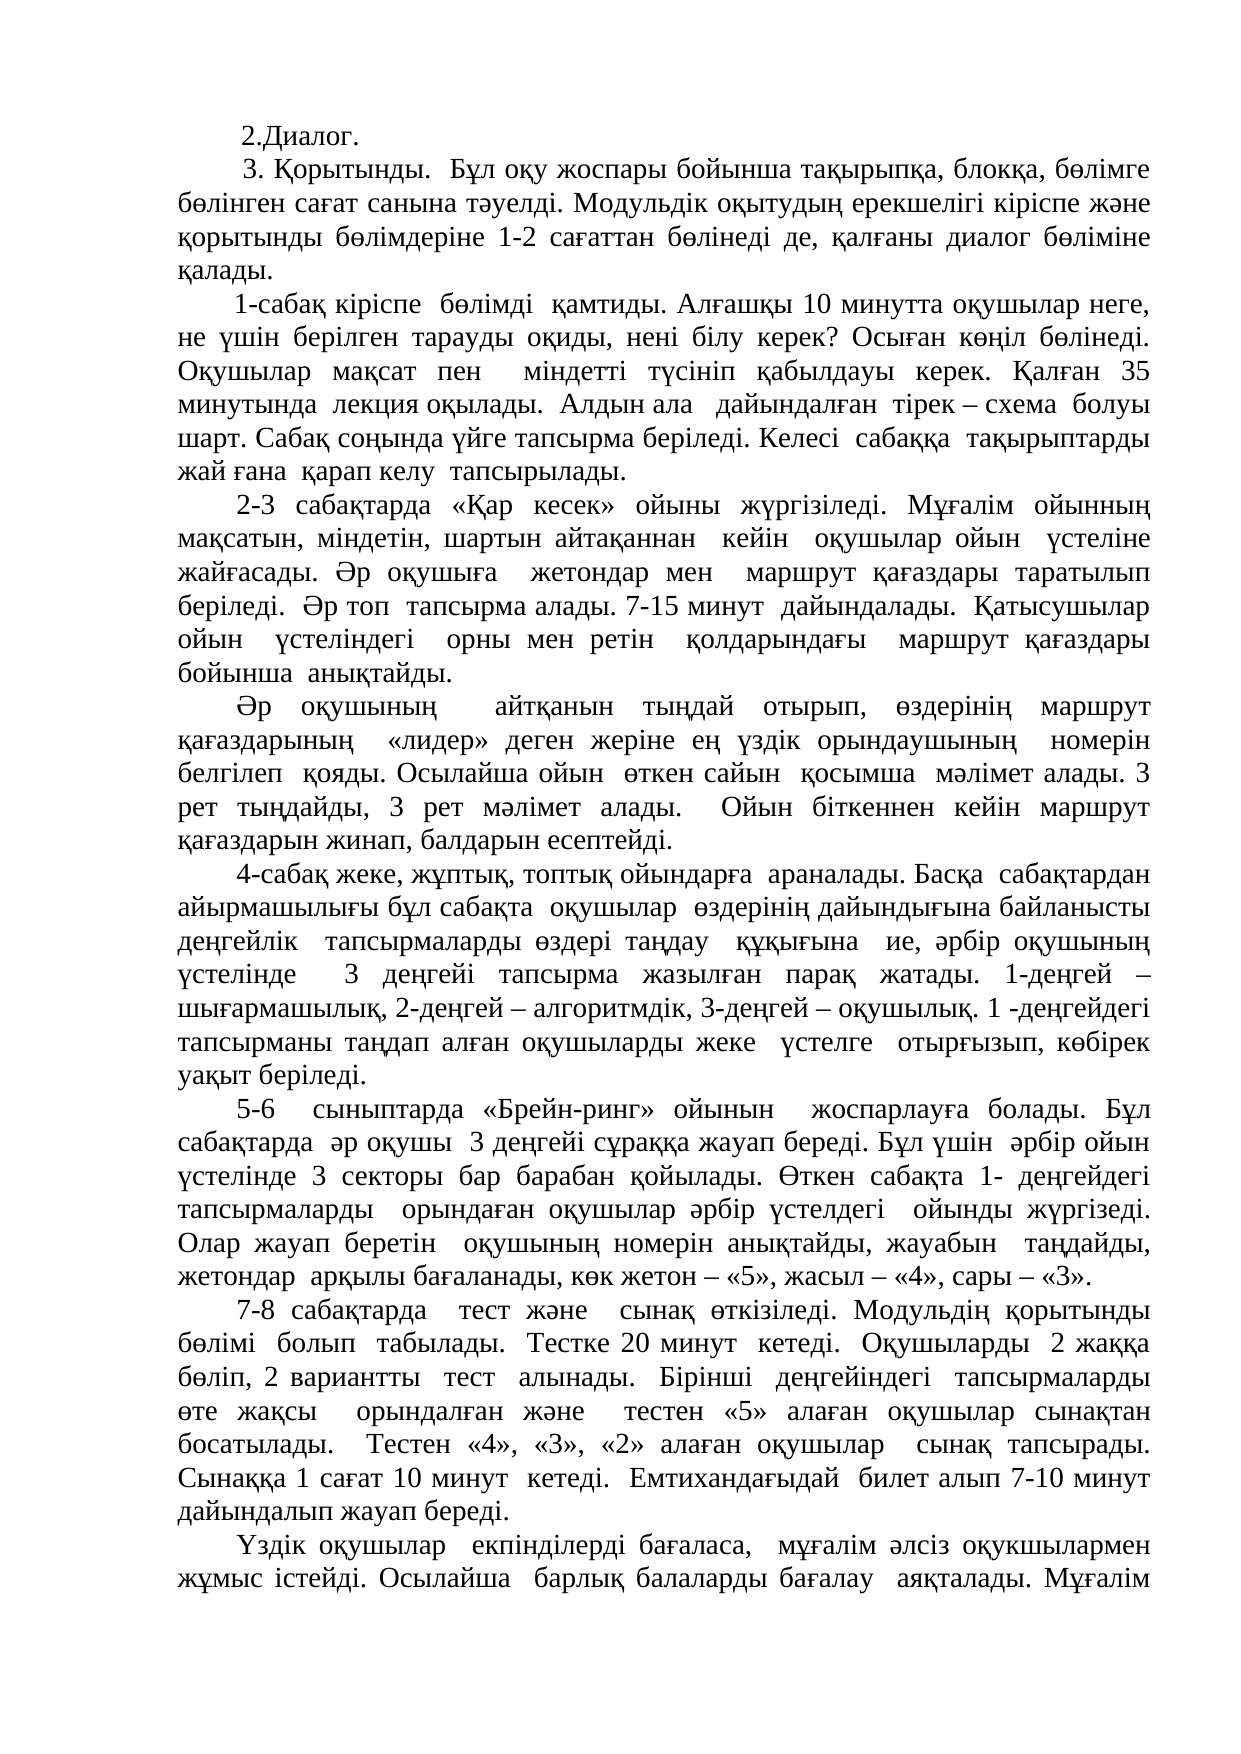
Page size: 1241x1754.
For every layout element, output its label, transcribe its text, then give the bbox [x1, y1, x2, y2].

text Әр оқушының айтқанын тыңдай отырып, өздерінің маршрут қағаздарының «лидер» деген жеріне ең үздік орындаушының номерін белгілеп қояды. Осылайша ойын өткен сайын қосымша мәлімет алады. 3 рет тыңдайды, 3 рет мәлімет алады. Ойын біткеннен кейін маршрут қағаздарын жинап, балдарын есептейді. [177, 688, 1152, 856]
text 5-6 сыныптарда «Брейн-ринг» ойынын жоспарлауға болады. Бұл сабақтарда әр оқушы 3 деңгейі сұраққа жауап береді. Бұл үшін әрбір ойын үстелінде 3 секторы бар барабан қойылады. Өткен сабақта 1- деңгейдегі тапсырмаларды орындаған оқушылар әрбір үстелдегі ойынды жүргізеді. Олар жауап беретін оқушының номерін анықтайды, жауабын таңдайды, жетондар арқылы бағаланады, көк жетон – «5», жасыл – «4», сары – «3». [177, 1091, 1152, 1292]
text 3. Қорытынды. Бұл оқу жоспары бойынша тақырыпқа, блокқа, бөлімге бөлінген сағат санына тәуелді. Модульдік оқытудың ерекшелігі кіріспе және қорытынды бөлімдеріне 1-2 сағаттан бөлінеді де, қалғаны диалог бөліміне қалады. [177, 152, 1152, 286]
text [177, 1527, 1152, 1594]
text 4-сабақ жеке, жұптық, топтық ойындарға араналады. Басқа сабақтардан айырмашылығы бұл сабақта оқушылар өздерінің дайындығына байланысты деңгейлік тапсырмаларды өздері таңдау құқығына ие, әрбір оқушының үстелінде 3 деңгейі тапсырма жазылған парақ жатады. 1-деңгей – шығармашылық, 2-деңгей – алгоритмдік, 3-деңгей – оқушылық. 1 -деңгейдегі тапсырманы таңдап алған оқушыларды жеке үстелге отырғызып, көбірек уақыт беріледі. [177, 856, 1152, 1091]
text 7-8 сабақтарда тест және сынақ өткізіледі. Модульдің қорытынды бөлімі болып табылады. Тестке 20 минут кетеді. Оқушыларды 2 жаққа бөліп, 2 вариантты тест алынады. Бірінші деңгейіндегі тапсырмаларды өте жақсы орындалған және тестен «5» алаған оқушылар сынақтан босатылады. Тестен «4», «3», «2» алаған оқушылар сынақ тапсырады. Сынаққа 1 сағат 10 минут кетеді. Емтихандағыдай билет алып 7-10 минут дайындалып жауап береді. [177, 1292, 1152, 1527]
text 2-3 сабақтарда «Қар кесек» ойыны жүргізіледі. Мұғалім ойынның мақсатын, міндетін, шартын айтақаннан кейін оқушылар ойын үстеліне жайғасады. Әр оқушыға жетондар мен маршрут қағаздары таратылып беріледі. Әр топ тапсырма алады. 7-15 минут дайындалады. Қатысушылар ойын үстеліндегі орны мен ретін қолдарындағы маршрут қағаздары бойынша анықтайды. [177, 487, 1152, 688]
text 1-сабақ кіріспе бөлімді қамтиды. Алғашқы 10 минутта оқушылар неге, не үшін берілген тарауды оқиды, нені білу керек? Осыған көңіл бөлінеді. Оқушылар мақсат пен міндетті түсініп қабылдауы керек. Қалған 35 минутында лекция оқылады. Алдын ала дайындалған тірек – схема болуы шарт. Сабақ соңында үйге тапсырма беріледі. Келесі сабаққа тақырыптарды жай ғана қарап келу тапсырылады. [177, 286, 1152, 487]
text 2.Диалог. [177, 118, 1152, 152]
